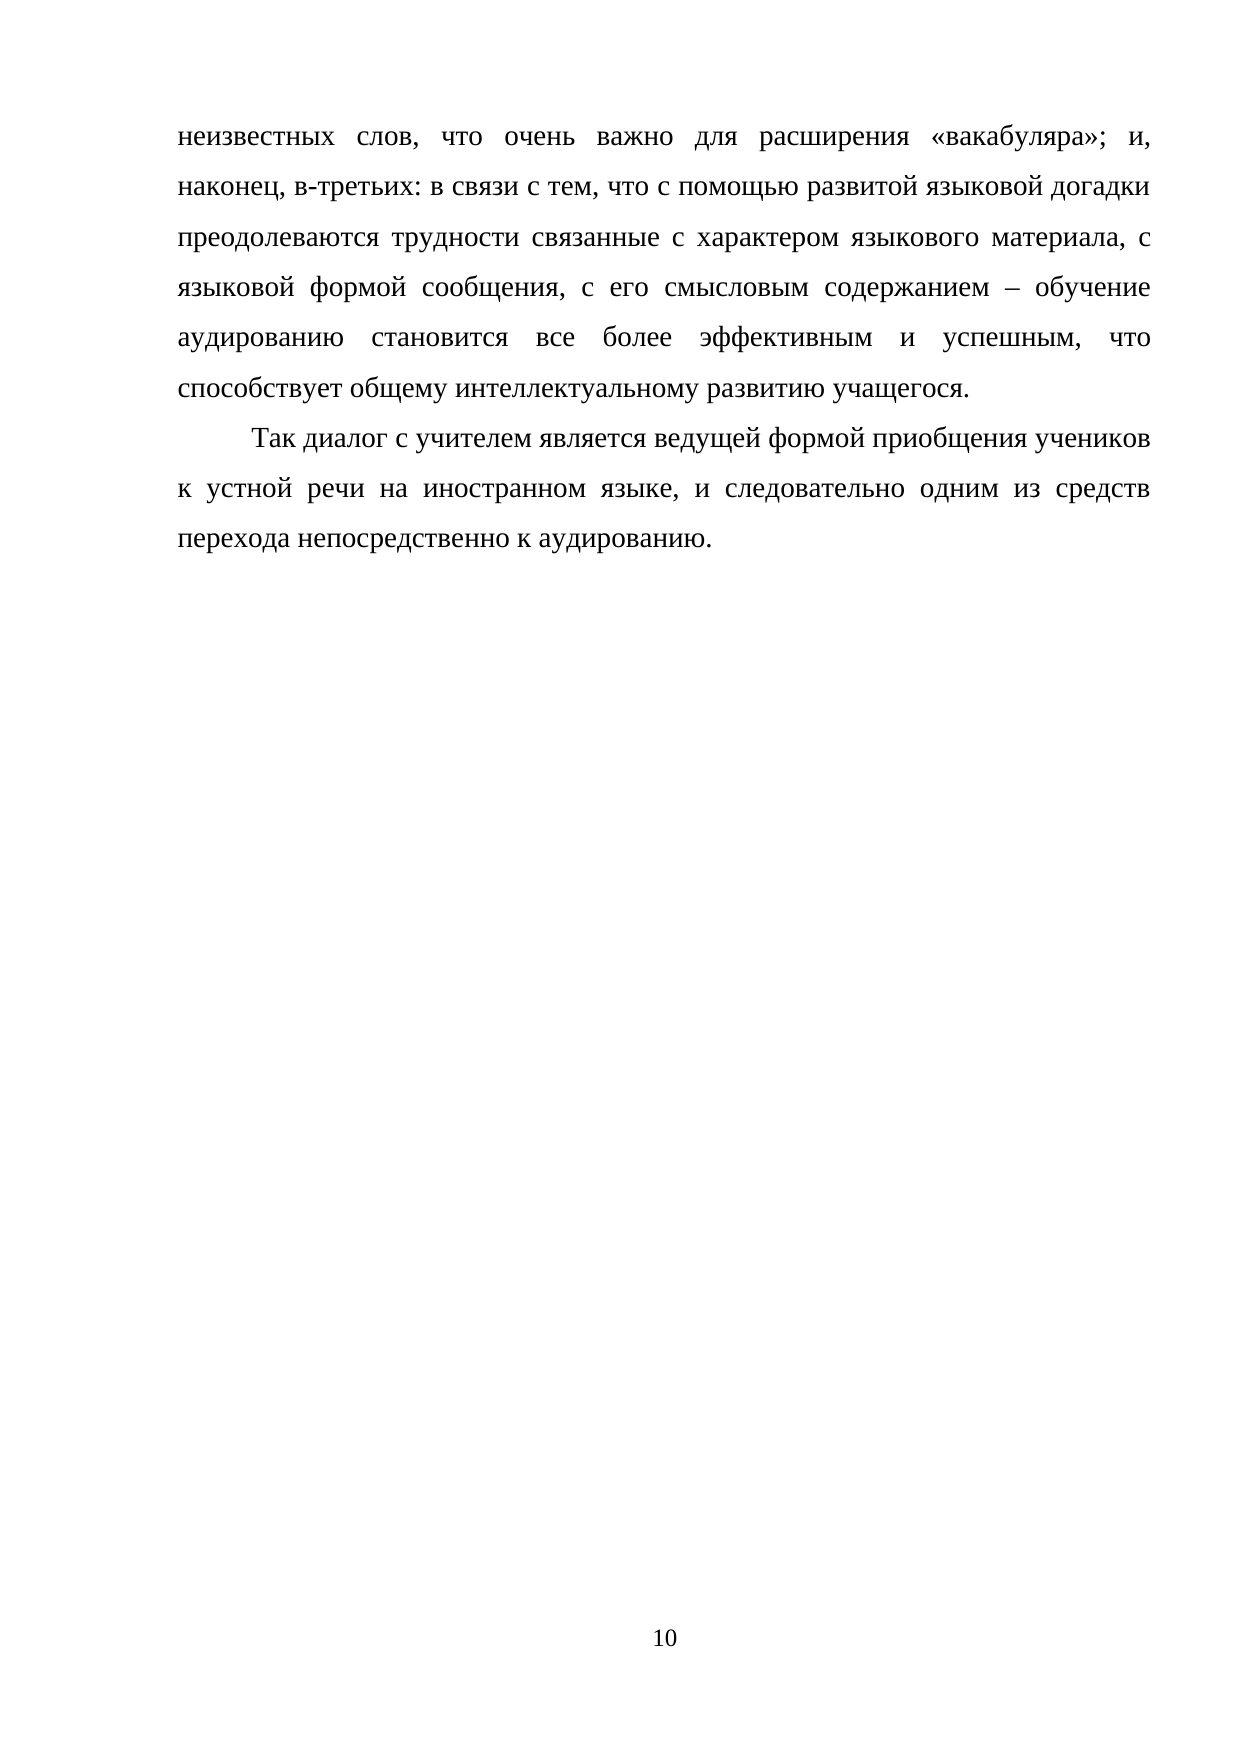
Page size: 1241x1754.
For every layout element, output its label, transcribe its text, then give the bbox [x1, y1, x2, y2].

text Так диалог с учителем является ведущей формой приобщения учеников к устной речи на иностранном языке, и следовательно одним из средств перехода непосредственно к аудированию. [177, 420, 1152, 554]
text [177, 118, 1152, 403]
